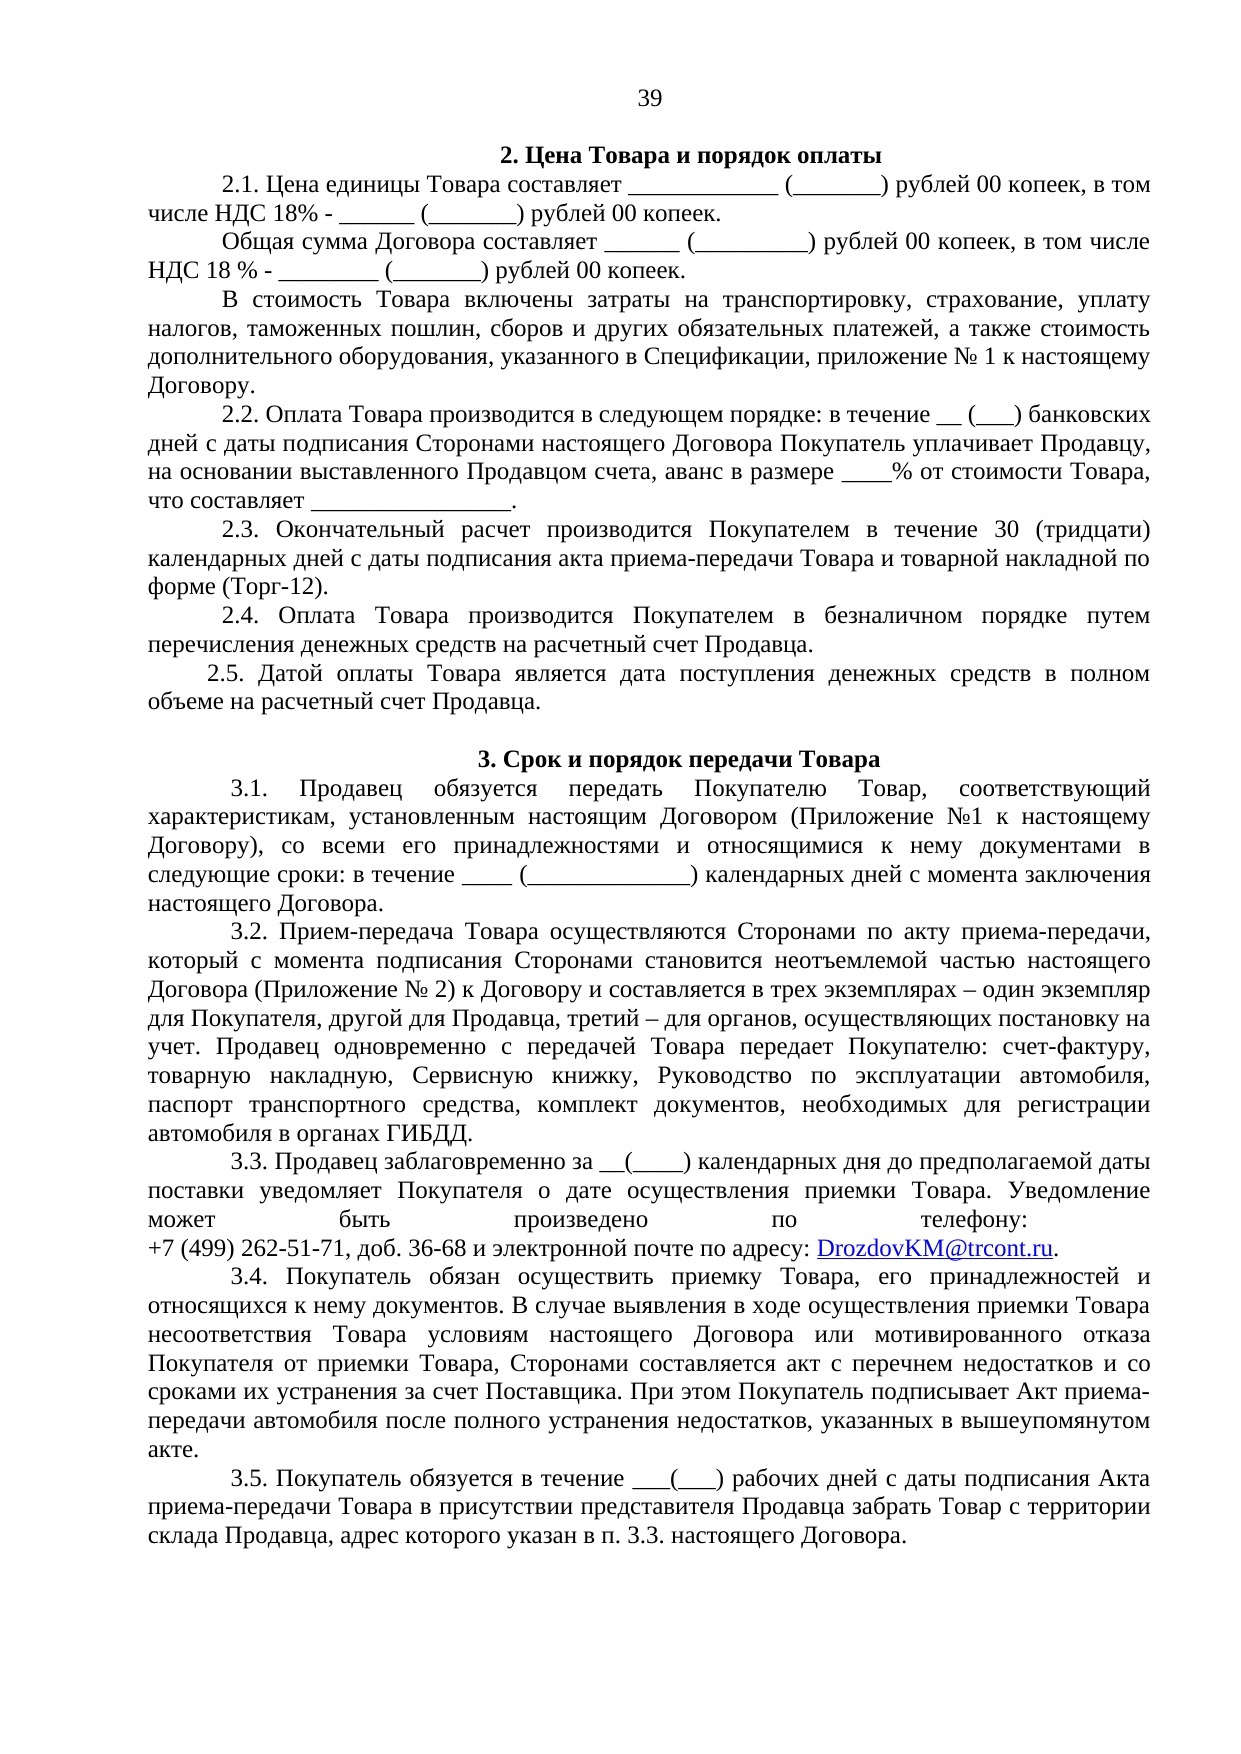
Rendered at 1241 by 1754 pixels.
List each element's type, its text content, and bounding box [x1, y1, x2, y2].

list 2.3. Окончательный расчет производится Покупателем в течение 30 (тридцати) календарных дней с даты подписания акта приема-передачи Товара и товарной накладной по форме (Торг-12). [148, 514, 1152, 600]
list 3.1. Продавец обязуется передать Покупателю Товар, соответствующий характеристикам, установленным настоящим Договором (Приложение №1 к настоящему Договору), со всеми его принадлежностями и относящимися к нему документами в следующие сроки: в течение ____ (_____________) календарных дней с момента заключения настоящего Договора. [148, 773, 1152, 916]
list 2. Цена Товара и порядок оплаты [148, 140, 1152, 169]
list 2.1. Цена единицы Товара составляет ____________ (_______) рублей 00 копеек, в том числе НДС 18% - ______ (_______) рублей 00 копеек. [148, 169, 1152, 226]
list 3.4. Покупатель обязан осуществить приемку Товара, его принадлежностей и относящихся к нему документов. В случае выявления в ходе осуществления приемки Товара несоответствия Товара условиям настоящего Договора или мотивированного отказа Покупателя от приемки Товара, Сторонами составляется акт с перечнем недостатков и со сроками их устранения за счет Поставщика. При этом Покупатель подписывает Акт приема-передачи автомобиля после полного устранения недостатков, указанных в вышеупомянутом акте. [148, 1261, 1152, 1463]
list 3.5. Покупатель обязуется в течение ___(___) рабочих дней с даты подписания Акта приема-передачи Товара в присутствии представителя Продавца забрать Товар с территории склада Продавца, адрес которого указан в п. 3.3. настоящего Договора. [148, 1463, 1152, 1549]
list 3.3. Продавец заблаговременно за __(____) календарных дня до предполагаемой даты поставки уведомляет Покупателя о дате осуществления приемки Товара. Уведомление может быть произведено по телефону: +7 (499) 262-51-71, доб. 36-68 и электронной почте по адресу: DrozdovKM@trcont.ru. [148, 1146, 1152, 1261]
list 2.4. Оплата Товара производится Покупателем в безналичном порядке путем перечисления денежных средств на расчетный счет Продавца. [148, 600, 1152, 658]
list Общая сумма Договора составляет ______ (_________) рублей 00 копеек, в том числе НДС 18 % - ________ (_______) рублей 00 копеек. [148, 226, 1152, 284]
list В стоимость Товара включены затраты на транспортировку, страхование, уплату налогов, таможенных пошлин, сборов и других обязательных платежей, а также стоимость дополнительного оборудования, указанного в Спецификации, приложение № 1 к настоящему Договору. [148, 284, 1152, 399]
list 3.2. Прием-передача Товара осуществляются Сторонами по акту приема-передачи, который с момента подписания Сторонами становится неотъемлемой частью настоящего Договора (Приложение № 2) к Договору и составляется в трех экземплярах – один экземпляр для Покупателя, другой для Продавца, третий – для органов, осуществляющих постановку на учет. Продавец одновременно с передачей Товара передает Покупателю: счет-фактуру, товарную накладную, Сервисную книжку, Руководство по эксплуатации автомобиля, паспорт транспортного средства, комплект документов, необходимых для регистрации автомобиля в органах ГИБДД. [148, 916, 1152, 1146]
list 2.2. Оплата Товара производится в следующем порядке: в течение __ (___) банковских дней с даты подписания Сторонами настоящего Договора Покупатель уплачивает Продавцу, на основании выставленного Продавцом счета, аванс в размере ____% от стоимости Товара, что составляет ________________. [148, 399, 1152, 514]
text 2.5. Датой оплаты Товара является дата поступления денежных средств в полном объеме на расчетный счет Продавца. [148, 658, 1152, 715]
text 3. Срок и порядок передачи Товара [148, 744, 1152, 773]
